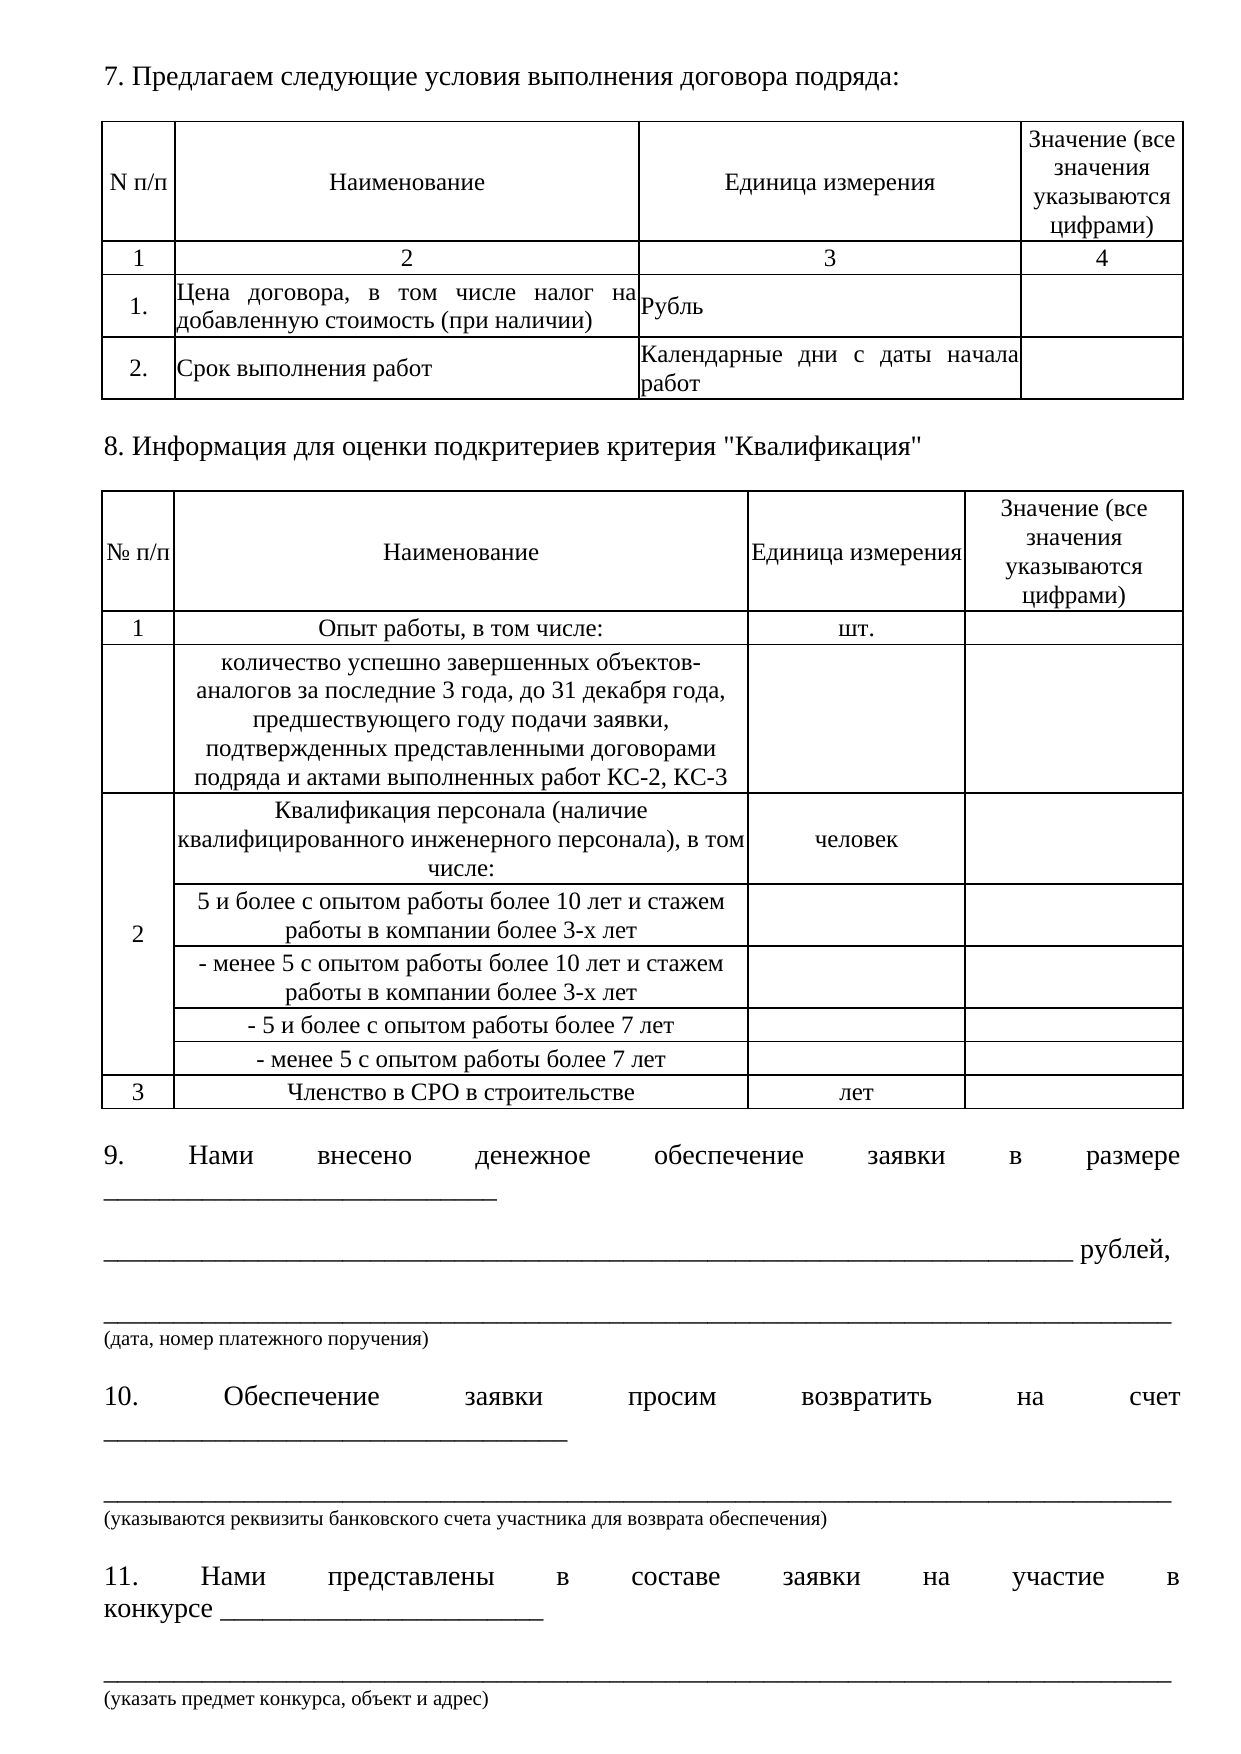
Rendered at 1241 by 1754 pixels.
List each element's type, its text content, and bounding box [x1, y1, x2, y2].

table_cell 2. [103, 338, 174, 398]
table_cell 2 [176, 242, 638, 274]
table_cell Опыт работы, в том числе: [175, 612, 747, 643]
text _____________________________________________________________________ рублей, [103, 1232, 1181, 1265]
table_cell 1 [103, 612, 173, 643]
table_header № п/п [103, 492, 173, 610]
table_cell [749, 1009, 964, 1041]
table_header Значение (все значения указываются цифрами) [966, 492, 1182, 610]
text 9. Нами внесено денежное обеспечение заявки в размере ____________________________ [103, 1138, 1181, 1203]
table_cell [749, 645, 964, 792]
table_cell [966, 794, 1182, 883]
table_cell Рубль [640, 275, 1020, 336]
table_cell Цена договора, в том числе налог на добавленную стоимость (при наличии) [176, 275, 638, 336]
table_cell 3 [640, 242, 1020, 274]
table_cell Календарные дни с даты начала работ [640, 338, 1020, 398]
table_cell - менее 5 с опытом работы более 7 лет [175, 1042, 747, 1074]
table_cell 4 [1022, 242, 1182, 274]
text (указываются реквизиты банковского счета участника для возврата обеспечения) [103, 1506, 1181, 1530]
table_cell лет [749, 1076, 964, 1108]
text 7. Предлагаем следующие условия выполнения договора подряда: [103, 59, 1181, 91]
table_cell Срок выполнения работ [176, 338, 638, 398]
table_cell [966, 1076, 1182, 1108]
table_cell 5 и более с опытом работы более 10 лет и стажем работы в компании более 3-х лет [175, 885, 747, 945]
table_cell количество успешно завершенных объектов-аналогов за последние 3 года, до 31 декабря года, предшествующего году подачи заявки, подтвержденных представленными договорами подряда и актами выполненных работ КС-2, КС-3 [175, 645, 747, 792]
table_cell 1. [103, 275, 174, 336]
table_header Единица измерения [749, 492, 964, 610]
text ____________________________________________________________________________ [103, 1653, 1181, 1685]
text (дата, номер платежного поручения) [103, 1326, 1181, 1350]
table_header N п/п [103, 122, 174, 240]
table_header Наименование [176, 122, 638, 240]
table_cell Квалификация персонала (наличие квалифицированного инженерного персонала), в том числе: [175, 794, 747, 883]
table_cell [103, 645, 173, 792]
table_cell Членство в СРО в строительстве [175, 1076, 747, 1108]
table_cell [966, 947, 1182, 1007]
table_cell - менее 5 с опытом работы более 10 лет и стажем работы в компании более 3-х лет [175, 947, 747, 1007]
table_cell - 5 и более с опытом работы более 7 лет [175, 1009, 747, 1041]
table_cell человек [749, 794, 964, 883]
table_header Наименование [175, 492, 747, 610]
table_cell 1 [103, 242, 174, 274]
table_cell [966, 885, 1182, 945]
table_cell [1022, 275, 1182, 336]
text 8. Информация для оценки подкритериев критерия "Квалификация" [103, 429, 1181, 461]
table_cell 2 [103, 794, 173, 1074]
text ____________________________________________________________________________ [103, 1473, 1181, 1506]
table_cell [1022, 338, 1182, 398]
text 11. Нами представлены в составе заявки на участие в конкурсе _______________________ [103, 1559, 1181, 1624]
table_cell [749, 885, 964, 945]
table_cell [966, 612, 1182, 643]
table_cell 3 [103, 1076, 173, 1108]
text ____________________________________________________________________________ [103, 1294, 1181, 1326]
table_header Значение (все значения указываются цифрами) [1022, 122, 1182, 240]
table_cell шт. [749, 612, 964, 643]
table_cell [966, 645, 1182, 792]
text 10. Обеспечение заявки просим возвратить на счет _________________________________ [103, 1379, 1181, 1444]
table_header Единица измерения [640, 122, 1020, 240]
text (указать предмет конкурса, объект и адрес) [103, 1685, 1181, 1709]
table_cell [966, 1042, 1182, 1074]
table_cell [966, 1009, 1182, 1041]
table_cell [749, 947, 964, 1007]
table_cell [749, 1042, 964, 1074]
